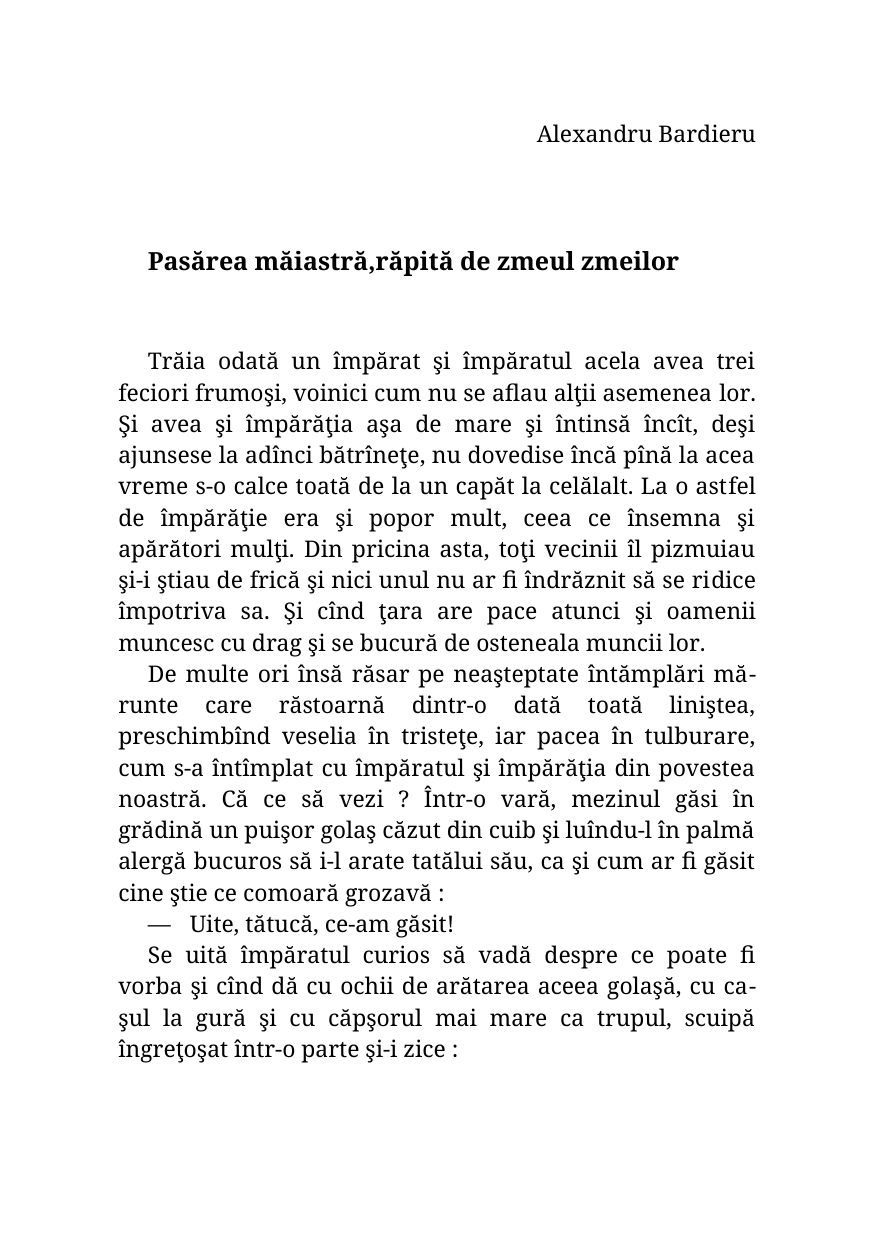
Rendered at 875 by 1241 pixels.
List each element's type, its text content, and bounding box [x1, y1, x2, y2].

text Se uită împăratul curios să vadă despre ce poate fi vorba şi cînd dă cu ochii de arătarea aceea golaşă, cu caşul la gură şi cu căpşorul mai mare ca trupul, scuipă îngreţoşat într-o parte şi-i zice : [118, 939, 756, 1064]
subtitle Pasărea măiastră,răpită de zmeul zmeilor [118, 243, 756, 277]
list Uite, tătucă, ce-am găsit! [118, 908, 756, 939]
text De multe ori însă răsar pe neaşteptate întămplări mărunte care răstoarnă dintr-o dată toată liniştea, preschimbînd veselia în tristeţe, iar pacea în tulburare, cum s-a întîmplat cu împăratul şi împărăţia din povestea noastră. Că ce să vezi ? Într-o vară, mezinul găsi în grădină un puişor golaş căzut din cuib şi luîndu-l în palmă alergă bucuros să i-l arate tatălui său, ca şi cum ar fi găsit cine ştie ce comoară grozavă : [118, 658, 756, 908]
text Alexandru Bardieru [118, 118, 756, 149]
text Trăia odată un împărat şi împăratul acela avea trei feciori frumoşi, voinici cum nu se aflau alţii asemenea lor. Şi avea şi împărăţia aşa de mare şi întinsă încît, deşi ajunsese la adînci bătrîneţe, nu dovedise încă pînă la acea vreme s-o calce toată de la un capăt la celălalt. La o astfel de împărăţie era şi popor mult, ceea ce însemna şi apărători mulţi. Din pricina asta, toţi vecinii îl pizmuiau şi-i ştiau de frică şi nici unul nu ar fi îndrăznit să se ridice împotriva sa. Şi cînd ţara are pace atunci şi oamenii muncesc cu drag şi se bucură de osteneala muncii lor. [118, 345, 756, 658]
